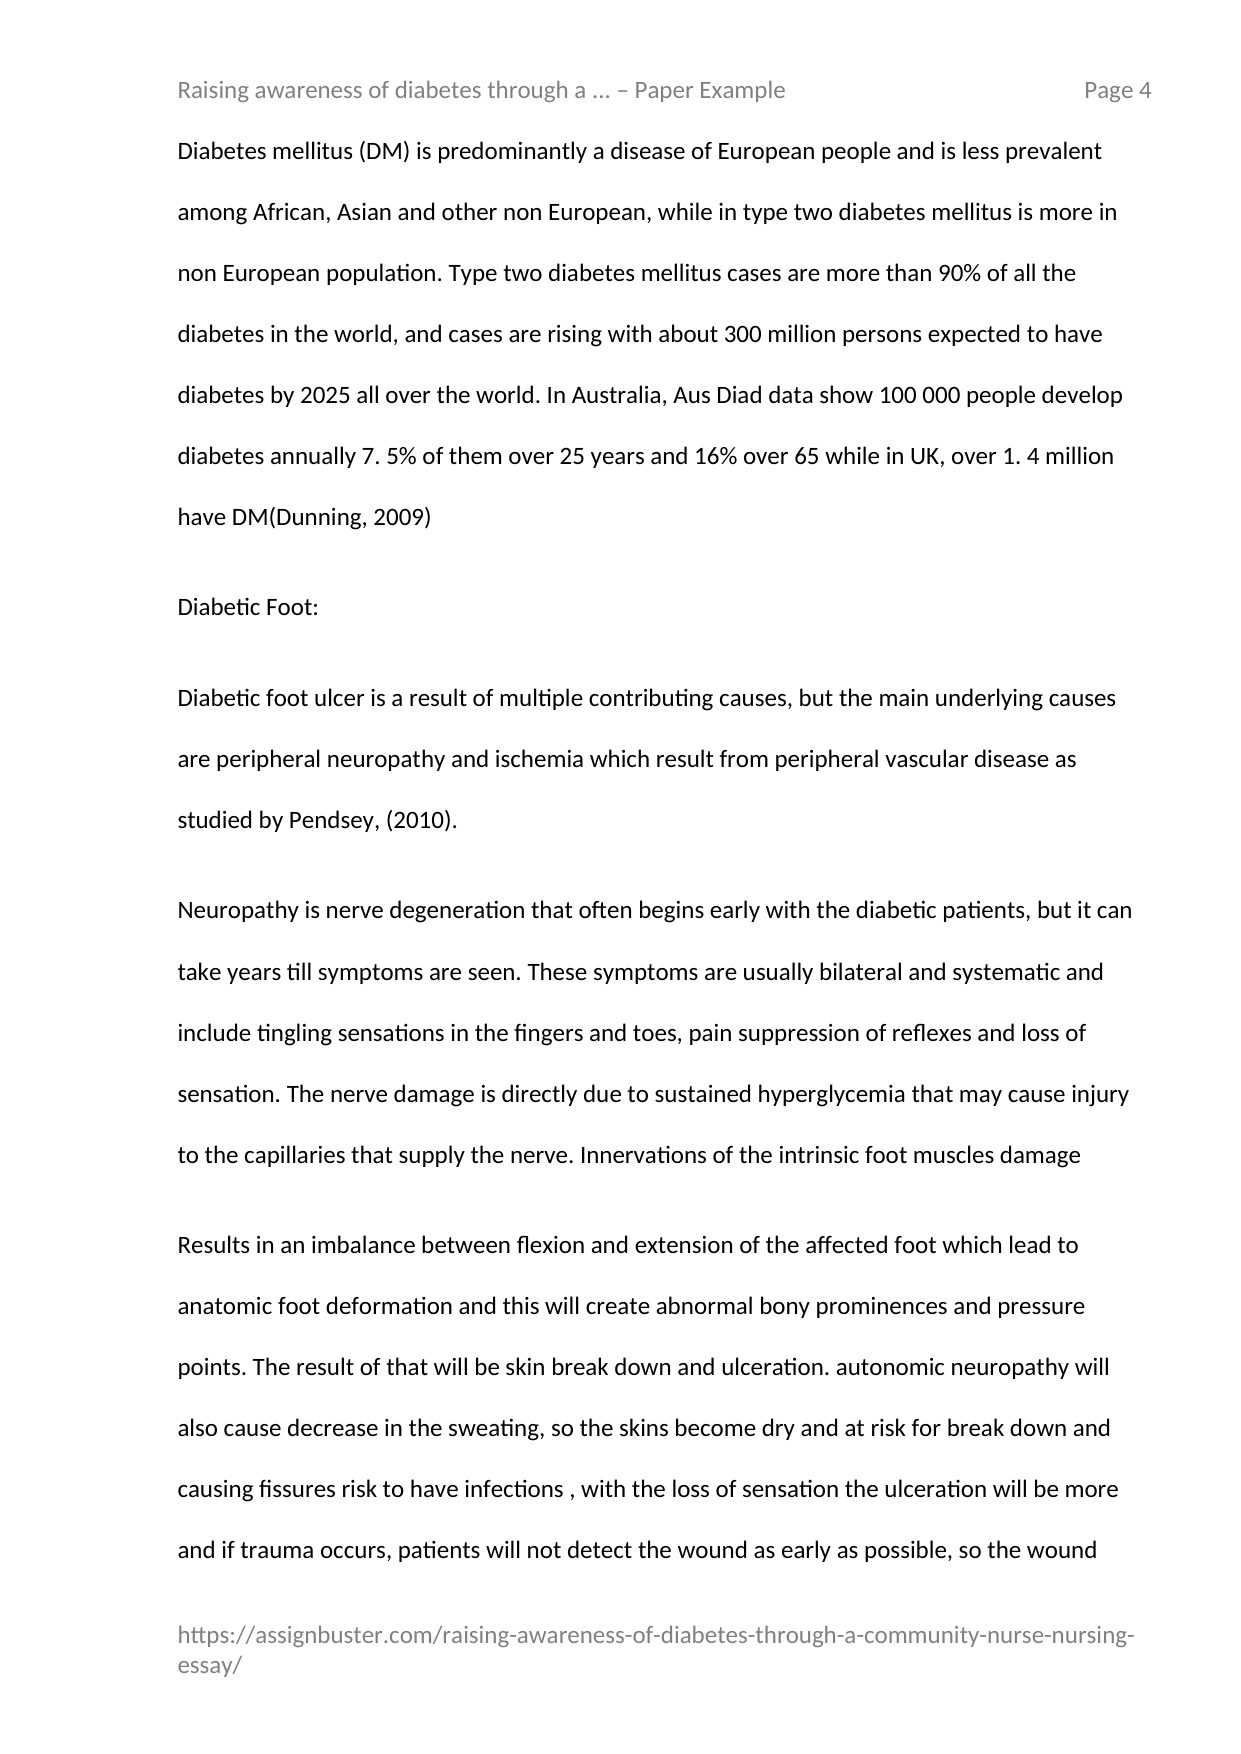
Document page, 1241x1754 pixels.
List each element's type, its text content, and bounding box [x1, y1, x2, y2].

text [177, 1229, 1152, 1565]
text Diabetic foot ulcer is a result of multiple contributing causes, but the main underlying causes are peripheral neuropathy and ischemia which result from peripheral vascular disease as studied by Pendsey, (2010). [177, 682, 1152, 835]
text Diabetes mellitus (DM) is predominantly a disease of European people and is less prevalent among African, Asian and other non European, while in type two diabetes mellitus is more in non European population. Type two diabetes mellitus cases are more than 90% of all the diabetes in the world, and cases are rising with about 300 million persons expected to have diabetes by 2025 all over the world. In Australia, Aus Diad data show 100 000 people develop diabetes annually 7. 5% of them over 25 years and 16% over 65 while in UK, over 1. 4 million have DM(Dunning, 2009) [177, 135, 1152, 532]
text Diabetic Foot: [177, 592, 1152, 622]
text Neuropathy is nerve degeneration that often begins early with the diabetic patients, but it can take years till symptoms are seen. These symptoms are usually bilateral and systematic and include tingling sensations in the fingers and toes, pain suppression of reflexes and loss of sensation. The nerve damage is directly due to sustained hyperglycemia that may cause injury to the capillaries that supply the nerve. Innervations of the intrinsic foot muscles damage [177, 895, 1152, 1169]
